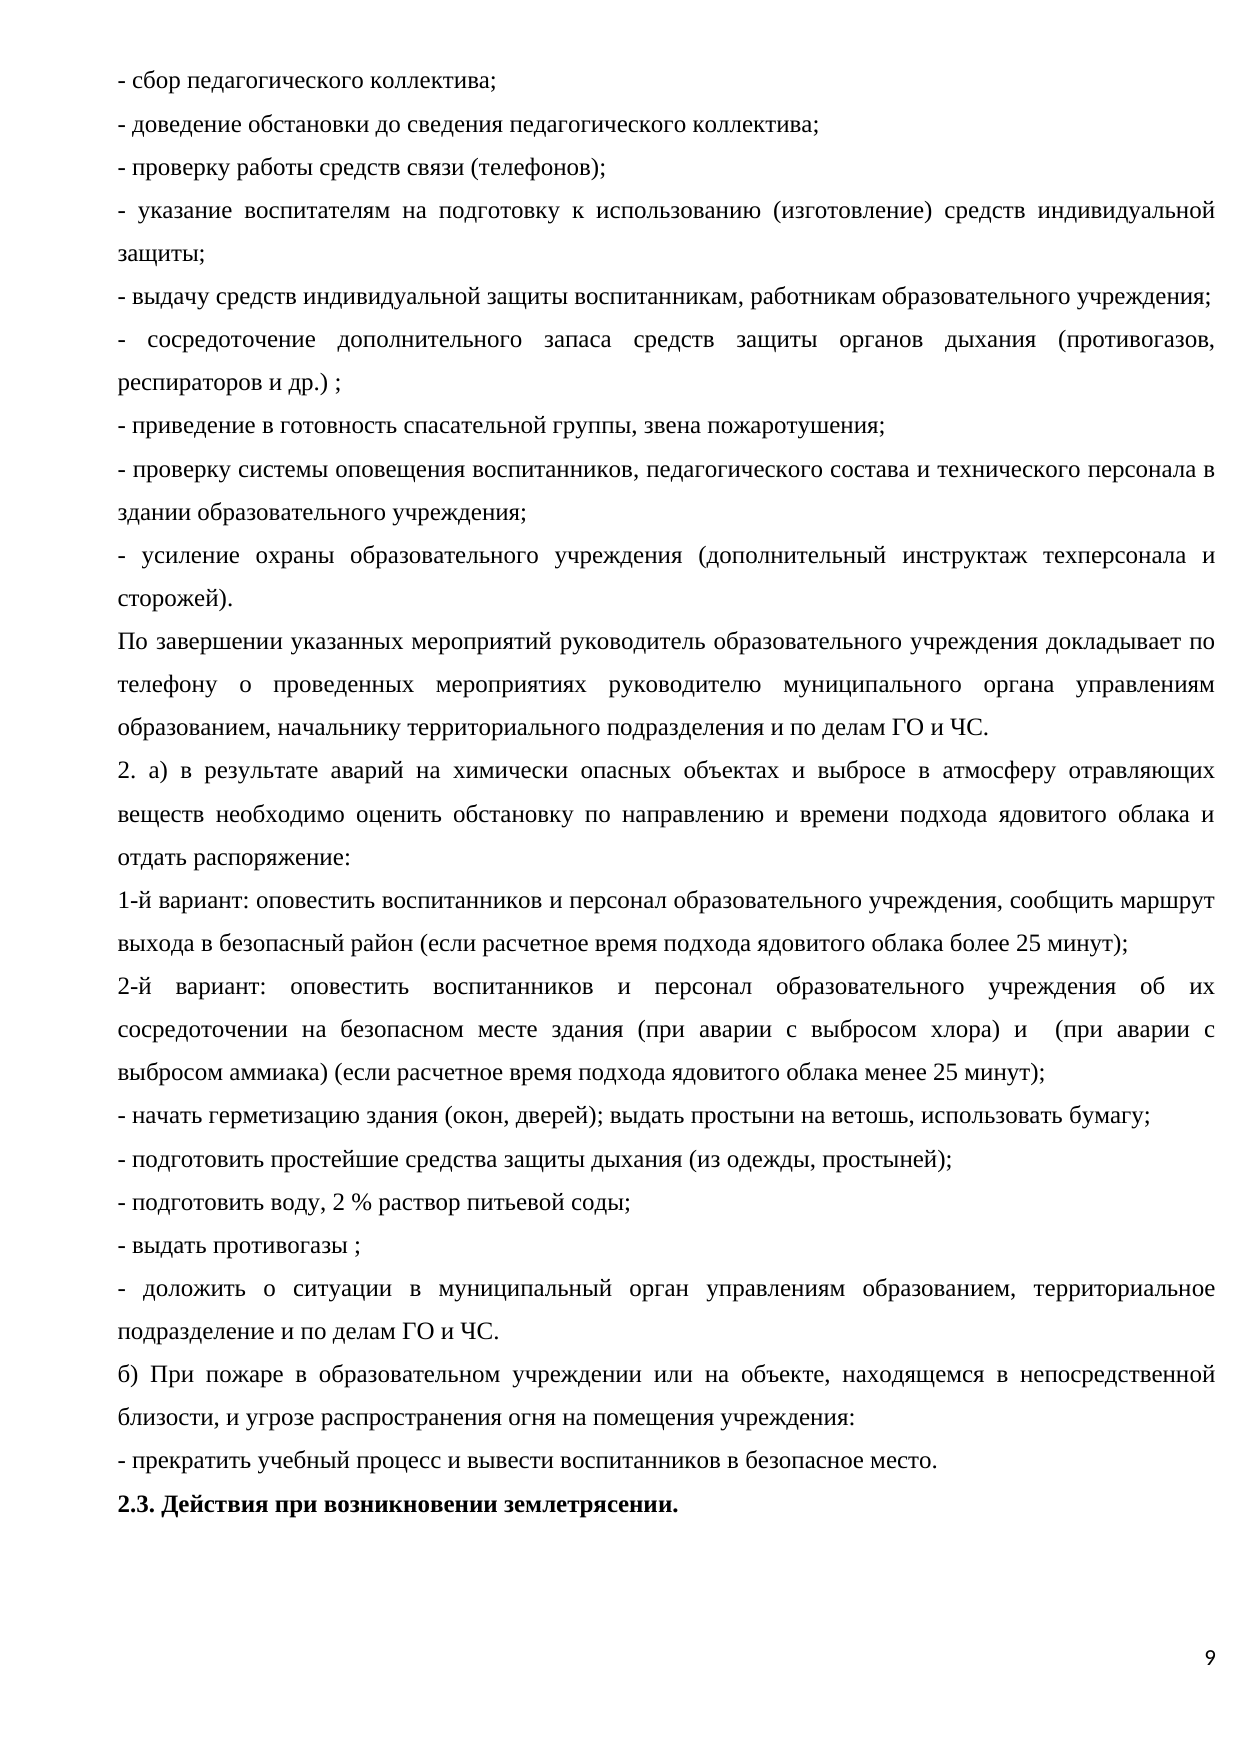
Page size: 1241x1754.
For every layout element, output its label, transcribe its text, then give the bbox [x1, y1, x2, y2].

text - проверку системы оповещения воспитанников, педагогического состава и технического персонала в здании образовательного учреждения; [117, 454, 1216, 526]
text 2. а) в результате аварий на химически опасных объектах и выбросе в атмосферу отравляющих веществ необходимо оценить обстановку по направлению и времени подхода ядовитого облака и отдать распоряжение: [117, 756, 1216, 871]
text 1-й вариант: оповестить воспитанников и персонал образовательного учреждения, сообщить маршрут выхода в безопасный район (если расчетное время подхода ядовитого облака более 25 минут); [117, 885, 1216, 957]
text б) При пожаре в образовательном учреждении или на объекте, находящемся в непосредственной близости, и угрозе распространения огня на помещения учреждения: [117, 1359, 1216, 1431]
text - начать герметизацию здания (окон, дверей); выдать простыни на ветошь, использовать бумагу; [117, 1101, 1216, 1129]
text - указание воспитателям на подготовку к использованию (изготовление) средств индивидуальной защиты; [117, 195, 1216, 267]
text - подготовить воду, 2 % раствор питьевой соды; [117, 1187, 1216, 1216]
text - проверку работы средств связи (телефонов); [117, 152, 1216, 181]
text - доведение обстановки до сведения педагогического коллектива; [117, 109, 1216, 137]
text - выдать противогазы ; [117, 1230, 1216, 1259]
text - прекратить учебный процесс и вывести воспитанников в безопасное место. [117, 1446, 1216, 1474]
text 2.3. Действия при возникновении землетрясении. [117, 1489, 1216, 1517]
text - подготовить простейшие средства защиты дыхания (из одежды, простыней); [117, 1144, 1216, 1172]
text 2-й вариант: оповестить воспитанников и персонал образовательного учреждения об их сосредоточении на безопасном месте здания (при аварии с выбросом хлора) и (при аварии с выбросом аммиака) (если расчетное время подхода ядовитого облака менее 25 минут); [117, 971, 1216, 1086]
text - сбор педагогического коллектива; [117, 66, 1216, 94]
text - усиление охраны образовательного учреждения (дополнительный инструктаж техперсонала и сторожей). [117, 540, 1216, 612]
text - сосредоточение дополнительного запаса средств защиты органов дыхания (противогазов, респираторов и др.) ; [117, 324, 1216, 396]
text - выдачу средств индивидуальной защиты воспитанникам, работникам образовательного учреждения; [117, 281, 1216, 310]
text - приведение в готовность спасательной группы, звена пожаротушения; [117, 411, 1216, 439]
text По завершении указанных мероприятий руководитель образовательного учреждения докладывает по телефону о проведенных мероприятиях руководителю муниципального органа управлениям образованием, начальнику территориального подразделения и по делам ГО и ЧС. [117, 626, 1216, 741]
text - доложить о ситуации в муниципальный орган управлениям образованием, территориальное подразделение и по делам ГО и ЧС. [117, 1273, 1216, 1345]
